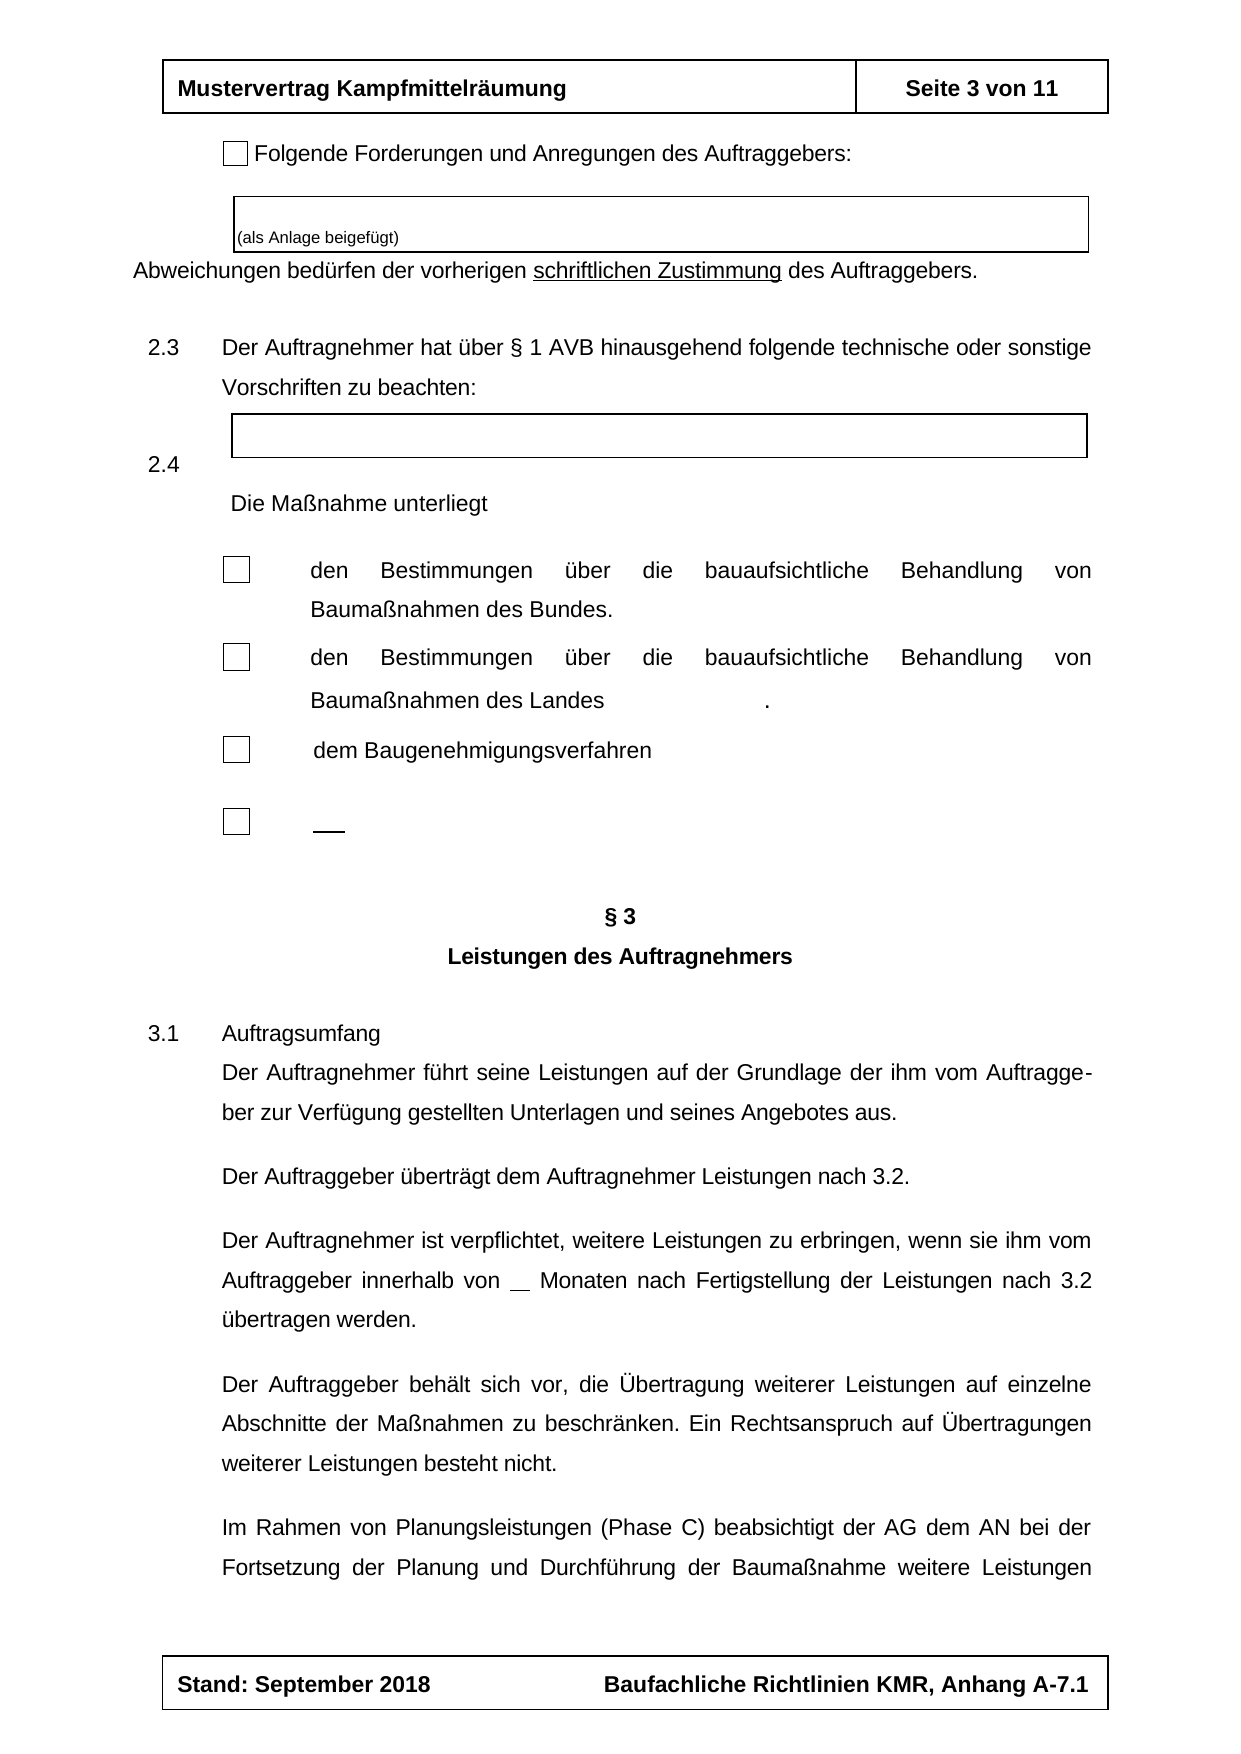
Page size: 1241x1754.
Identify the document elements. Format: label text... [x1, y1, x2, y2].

text Der Auftraggeber behält sich vor, die Übertragung weiterer Leistungen auf einzelne Abschnitte der Maßnahmen zu beschränken. Ein Rechtsanspruch auf Übertragungen weiterer Leistungen besteht nicht. [222, 1371, 1092, 1476]
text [222, 1514, 1092, 1580]
text 2.4 Die Maßnahme unterliegt [148, 451, 1092, 516]
text Der Auftraggeber überträgt dem Auftragnehmer Leistungen nach 3.2. [222, 1163, 1092, 1189]
text dem Baugenehmigungsverfahren [222, 735, 1092, 763]
text Der Auftragnehmer ist verpflichtet, weitere Leistungen zu erbringen, wenn sie ihm vom Auftraggeber innerhalb von Monaten nach Fertigstellung der Leistungen nach 3.2 übertragen werden. [222, 1227, 1092, 1333]
text den Bestimmungen über die bauaufsichtliche Behandlung von Baumaßnahmen des Landes . [222, 642, 1092, 714]
text Der Auftragnehmer führt seine Leistungen auf der Grundlage der ihm vom Auftraggeber zur Verfügung gestellten Unterlagen und seines Angebotes aus. [222, 1059, 1092, 1125]
subtitle Leistungen des Auftragnehmers [148, 943, 1092, 969]
text 2.3 Der Auftragnehmer hat über § 1 AVB hinausgehend folgende technische oder sonstige Vorschriften zu beachten: [148, 334, 1092, 400]
text § 3 [148, 903, 1092, 929]
text den Bestimmungen über die bauaufsichtliche Behandlung von Baumaßnahmen des Bundes. [222, 554, 1092, 623]
text 3.1 Auftragsumfang [148, 1019, 1092, 1046]
text Folgende Forderungen und Anregungen des Auftraggebers: [222, 140, 1092, 166]
text Abweichungen bedürfen der vorherigen schriftlichen Zustimmung des Auftraggebers. [133, 204, 1092, 283]
text (als Anlage beigefügt) [235, 228, 1088, 249]
